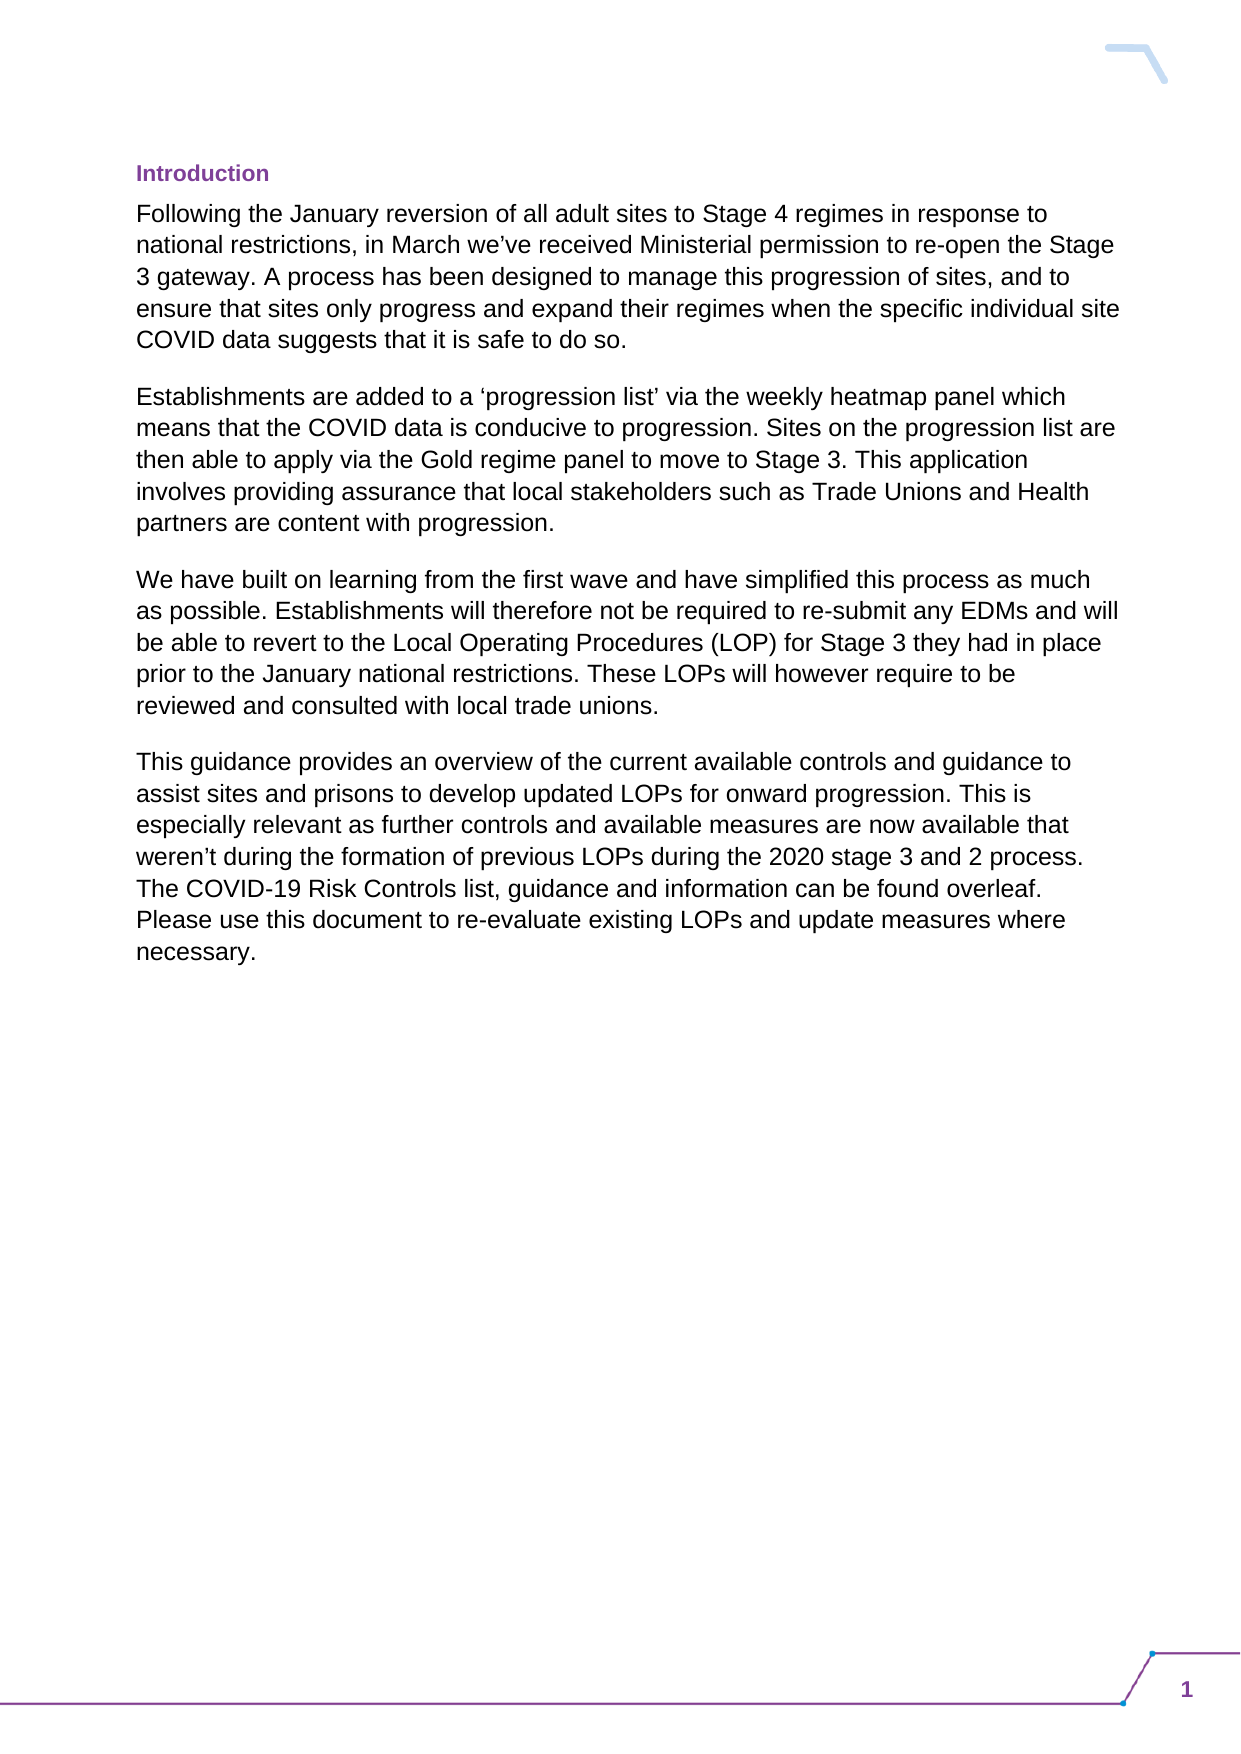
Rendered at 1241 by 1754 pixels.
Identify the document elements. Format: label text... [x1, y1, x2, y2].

text This guidance provides an overview of the current available controls and guidance to assist sites and prisons to develop updated LOPs for onward progression. This is especially relevant as further controls and available measures are now available that weren’t during the formation of previous LOPs during the 2020 stage 3 and 2 process. The COVID-19 Risk Controls list, guidance and information can be found overleaf. Please use this document to re-evaluate existing LOPs and update measures where necessary. [136, 747, 1122, 966]
picture [0, 1638, 1241, 1752]
picture [1090, 0, 1241, 122]
text Following the January reversion of all adult sites to Stage 4 regimes in response to national restrictions, in March we’ve received Ministerial permission to re-open the Stage 3 gateway. A process has been designed to manage this progression of sites, and to ensure that sites only progress and expand their regimes when the specific individual site COVID data suggests that it is safe to do so. [136, 199, 1122, 354]
subtitle Introduction [136, 159, 1122, 186]
text We have built on learning from the first wave and have simplified this process as much as possible. Establishments will therefore not be required to re-submit any EDMs and will be able to revert to the Local Operating Procedures (LOP) for Stage 3 they had in place prior to the January national restrictions. These LOPs will however require to be reviewed and consulted with local trade unions. [136, 564, 1122, 719]
text Establishments are added to a ‘progression list’ via the weekly heatmap panel which means that the COVID data is conducive to progression. Sites on the progression list are then able to apply via the Gold regime panel to move to Stage 3. This application involves providing assurance that local stakeholders such as Trade Unions and Health partners are content with progression. [136, 382, 1122, 537]
